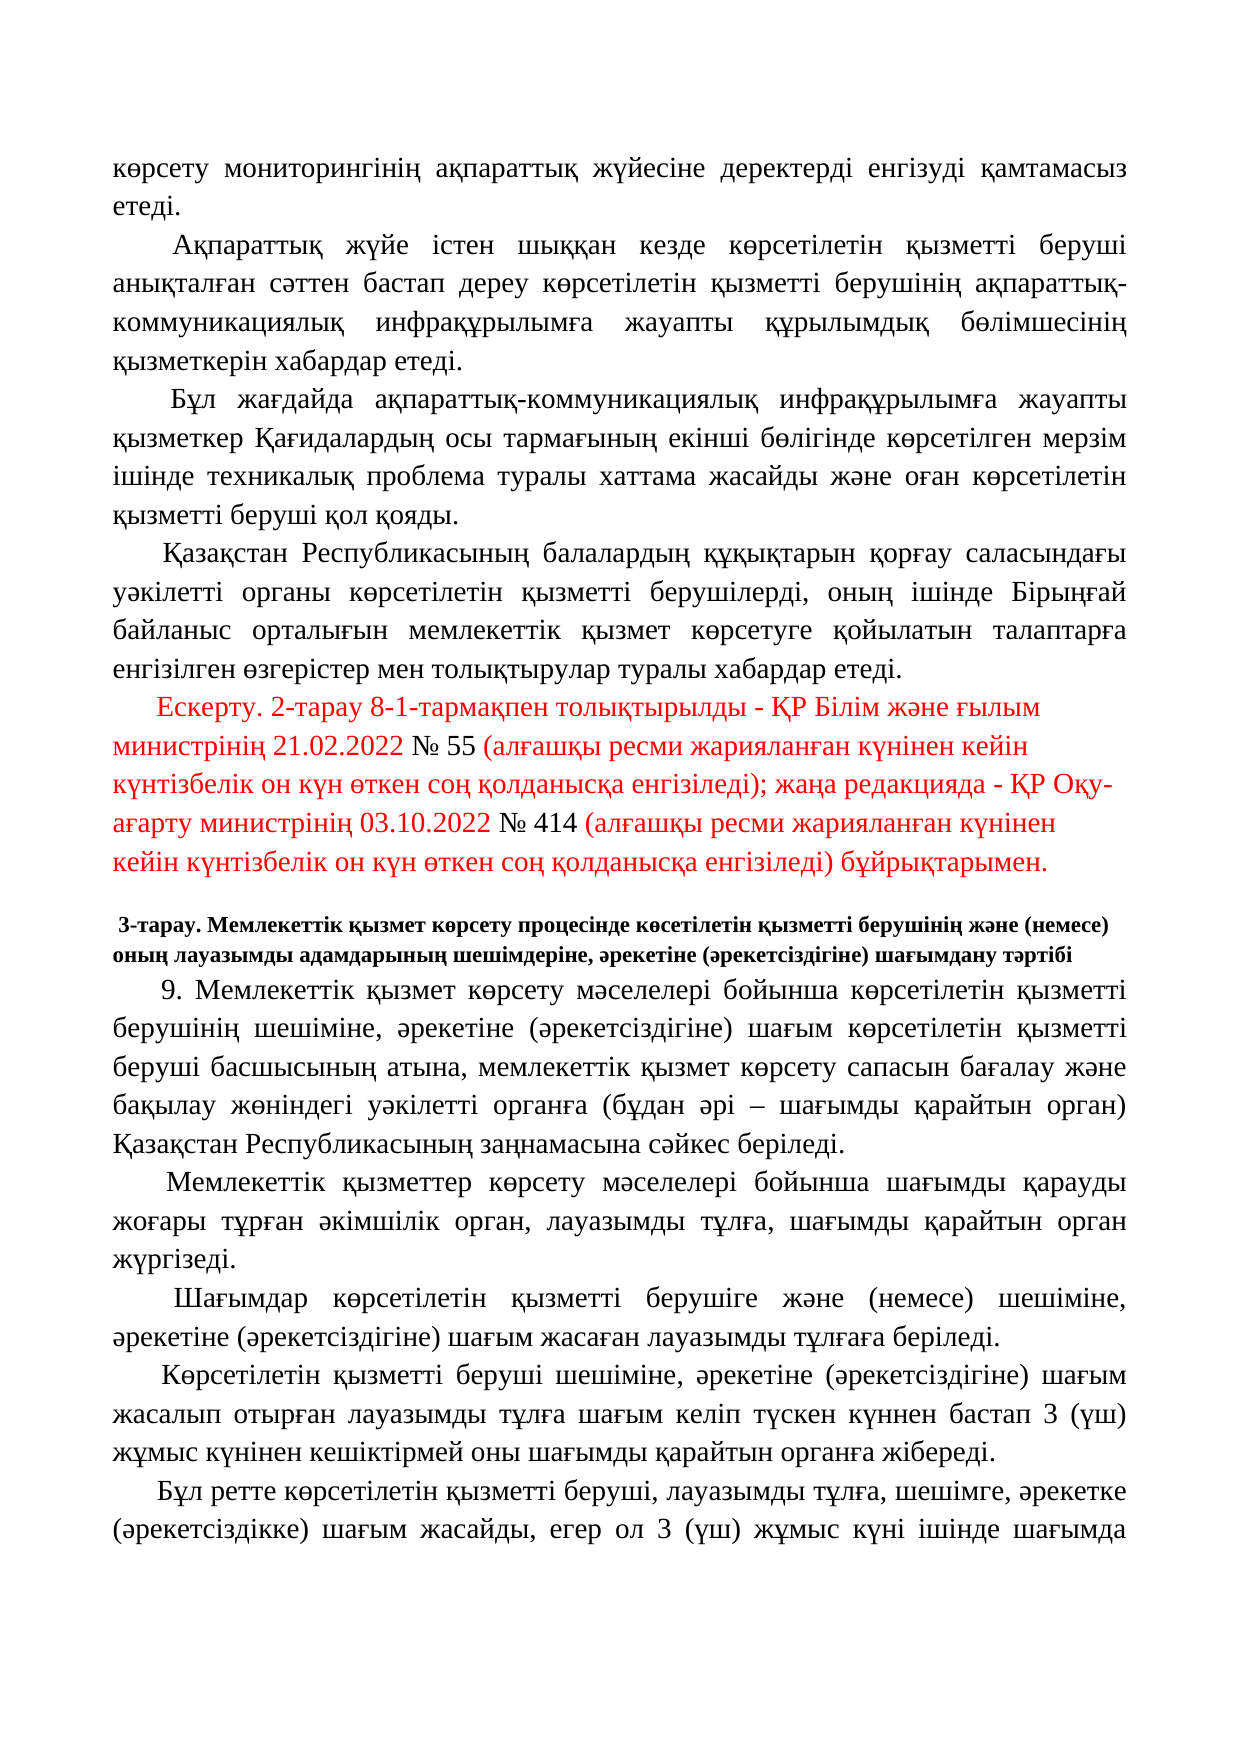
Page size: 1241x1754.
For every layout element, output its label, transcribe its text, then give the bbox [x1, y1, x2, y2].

text Ақпараттық жүйе істен шыққан кезде көрсетілетін қызметті беруші анықталған сәттен бастап дереу көрсетілетін қызметті берушінің ақпараттық-коммуникациялық инфрақұрылымға жауапты құрылымдық бөлімшесінің қызметкерін хабардар етеді. [112, 227, 1128, 376]
text Бұл жағдайда ақпараттық-коммуникациялық инфрақұрылымға жауапты қызметкер Қағидалардың осы тармағының екінші бөлігінде көрсетілген мерзім ішінде техникалық проблема туралы хаттама жасайды және оған көрсетілетін қызметті беруші қол қояды. [112, 381, 1128, 530]
text 9. Мемлекеттік қызмет көрсету мәселелері бойынша көрсетілетін қызметті берушінің шешіміне, әрекетіне (әрекетсіздігіне) шағым көрсетілетін қызметті беруші басшысының атына, мемлекеттік қызмет көрсету сапасын бағалау және бақылау жөніндегі уәкілетті органға (бұдан әрі – шағымды қарайтын орган) Қазақстан Республикасының заңнамасына сәйкес беріледі. [112, 972, 1128, 1159]
text Шағымдар көрсетілетін қызметті берушіге және (немесе) шешіміне, әрекетіне (әрекетсіздігіне) шағым жасаған лауазымды тұлғаға беріледі. [112, 1280, 1128, 1352]
text Мемлекеттік қызметтер көрсету мәселелері бойынша шағымды қарауды жоғары тұрған әкімшілік орган, лауазымды тұлға, шағымды қарайтын орган жүргізеді. [112, 1164, 1128, 1275]
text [112, 150, 1128, 222]
text Қазақстан Республикасының балалардың құқықтарын қорғау саласындағы уәкілетті органы көрсетілетін қызметті берушілерді, оның ішінде Бірыңғай байланыс орталығын мемлекеттік қызмет көрсетуге қойылатын талаптарға енгізілген өзгерістер мен толықтырулар туралы хабардар етеді. [112, 535, 1128, 684]
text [112, 1473, 1128, 1545]
text Ескерту. 2-тарау 8-1-тармақпен толықтырылды - ҚР Білім және ғылым министрінің 21.02.2022 № 55 (алғашқы ресми жарияланған күнінен кейін күнтізбелік он күн өткен соң қолданысқа енгізіледі); жаңа редакцияда - ҚР Оқу-ағарту министрінің 03.10.2022 № 414 (алғашқы ресми жарияланған күнінен кейін күнтізбелік он күн өткен соң қолданысқа енгізіледі) бұйрықтарымен. [112, 689, 1128, 907]
text Көрсетілетін қызметті беруші шешіміне, әрекетіне (әрекетсіздігіне) шағым жасалып отырған лауазымды тұлға шағым келіп түскен күннен бастап 3 (үш) жұмыс күнінен кешіктірмей оны шағымды қарайтын органға жібереді. [112, 1357, 1128, 1468]
text 3-тарау. Мемлекеттік қызмет көрсету процесінде көсетілетін қызметті берушінің және (немесе) оның лауазымды адамдарының шешімдеріне, әрекетіне (әрекетсіздігіне) шағымдану тәртібі [112, 911, 1128, 968]
